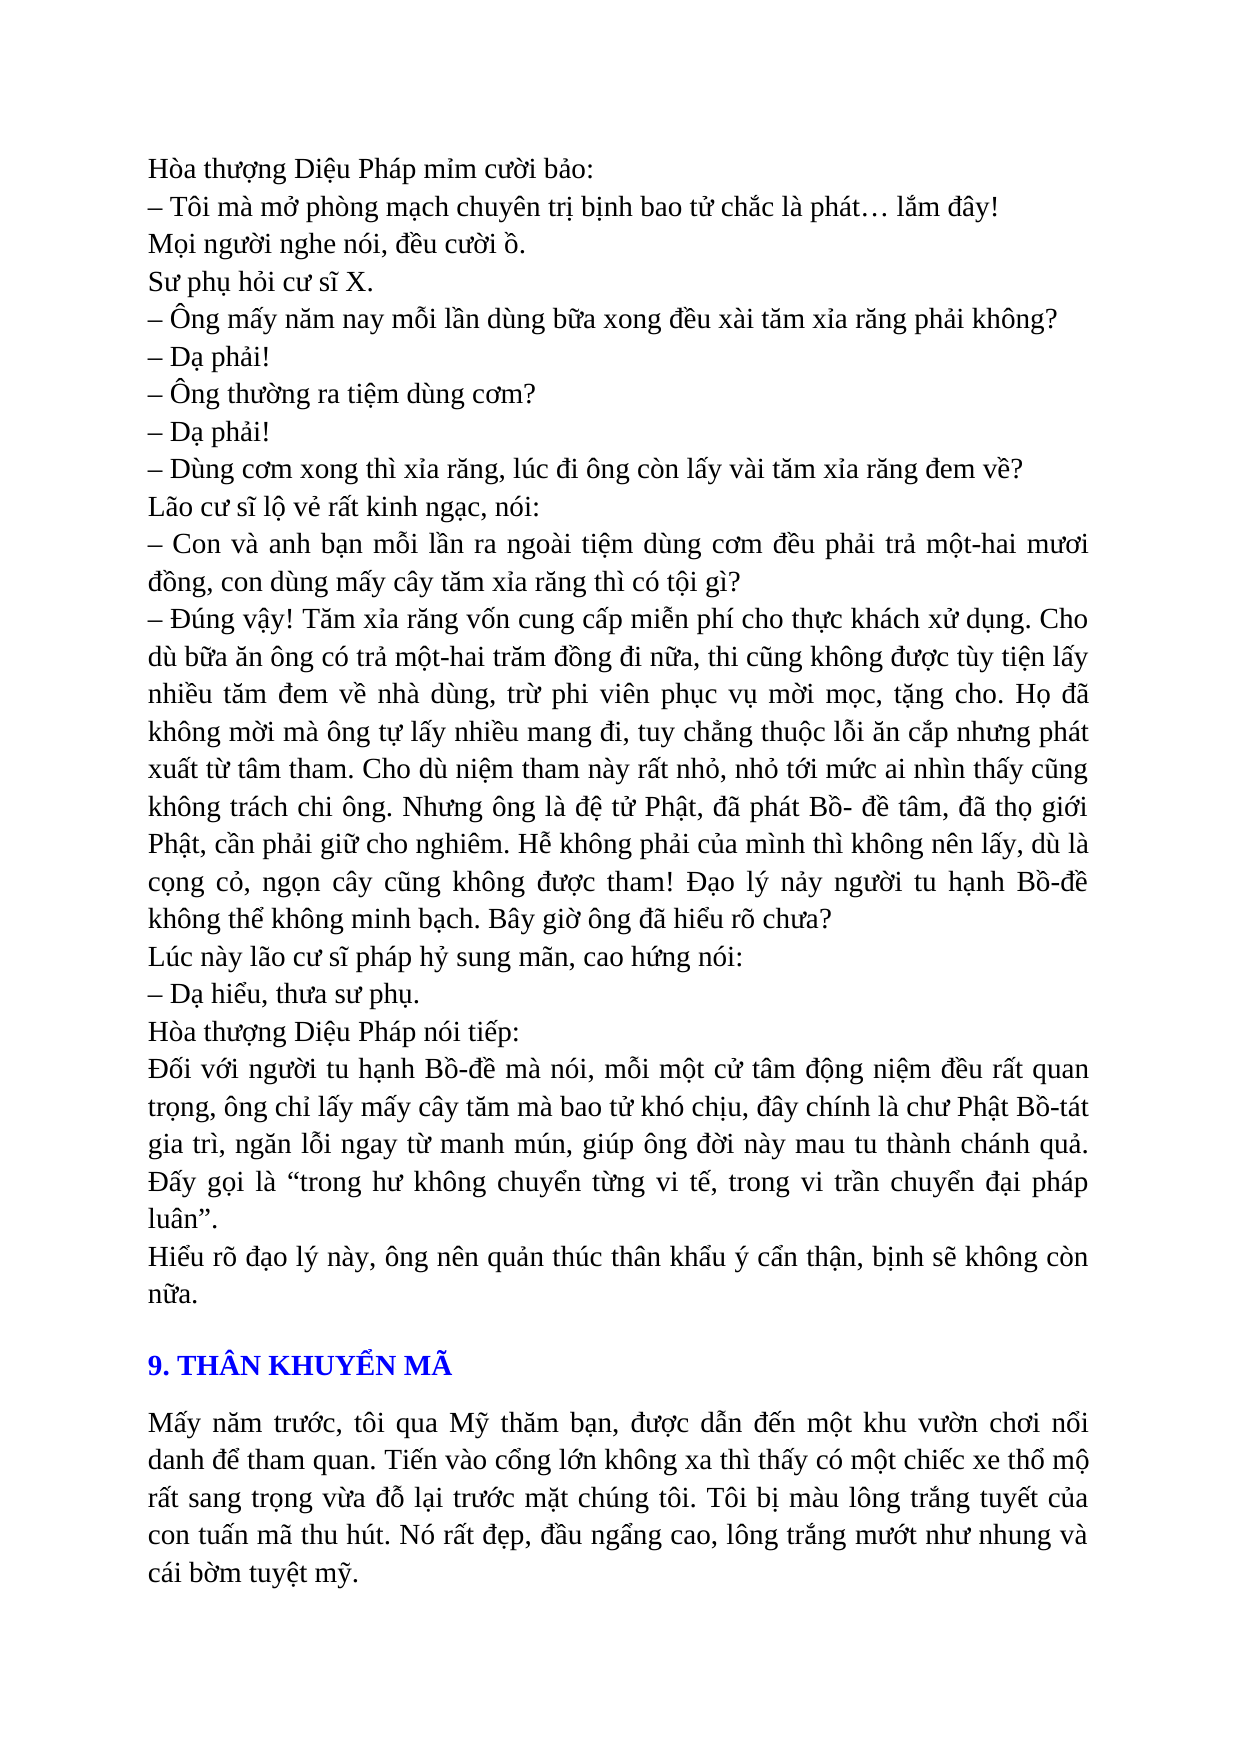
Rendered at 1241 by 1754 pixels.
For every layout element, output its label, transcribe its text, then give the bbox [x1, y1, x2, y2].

text – Ông mấy năm nay mỗi lần dùng bữa xong đều xài tăm xỉa răng phải không? [148, 298, 1090, 335]
text – Con và anh bạn mỗi lần ra ngoài tiệm dùng cơm đều phải trả một-hai mươi đồng, con dùng mấy cây tăm xỉa răng thì có tội gì? [148, 523, 1090, 598]
text – Dùng cơm xong thì xỉa răng, lúc đi ông còn lấy vài tăm xỉa răng đem về? [148, 448, 1090, 485]
text Mấy năm trước, tôi qua Mỹ thăm bạn, được dẫn đến một khu vườn chơi nổi danh để tham quan. Tiến vào cổng lớn không xa thì thấy có một chiếc xe thổ mộ rất sang trọng vừa đỗ lại trước mặt chúng tôi. Tôi bị màu lông trắng tuyết của con tuấn mã thu hút. Nó rất đẹp, đầu ngẩng cao, lông trắng mướt như nhung và cái bờm tuyệt mỹ. [148, 1401, 1090, 1588]
text Sư phụ hỏi cư sĩ X. [148, 260, 1090, 298]
text Hiểu rõ đạo lý này, ông nên quản thúc thân khẩu ý cẩn thận, bịnh sẽ không còn nữa. [148, 1235, 1090, 1310]
text – Đúng vậy! Tăm xỉa răng vốn cung cấp miễn phí cho thực khách xử dụng. Cho dù bữa ăn ông có trả một-hai trăm đồng đi nữa, thi cũng không được tùy tiện lấy nhiều tăm đem về nhà dùng, trừ phi viên phục vụ mời mọc, tặng cho. Họ đã không mời mà ông tự lấy nhiều mang đi, tuy chẳng thuộc lỗi ăn cắp nhưng phát xuất từ tâm tham. Cho dù niệm tham này rất nhỏ, nhỏ tới mức ai nhìn thấy cũng không trách chi ông. Nhưng ông là đệ tử Phật, đã phát Bồ- đề tâm, đã thọ giới Phật, cần phải giữ cho nghiêm. Hễ không phải của mình thì không nên lấy, dù là cọng cỏ, ngọn cây cũng không được tham! Đạo lý nảy người tu hạnh Bồ-đề không thể không minh bạch. Bây giờ ông đã hiểu rõ chưa? [148, 598, 1090, 935]
text – Dạ hiểu, thưa sư phụ. [148, 973, 1090, 1010]
text Mọi người nghe nói, đều cười ồ. [148, 223, 1090, 260]
text – Dạ phải! [148, 410, 1090, 448]
text Lão cư sĩ lộ vẻ rất kinh ngạc, nói: [148, 485, 1090, 523]
text Lúc này lão cư sĩ pháp hỷ sung mãn, cao hứng nói: [148, 935, 1090, 973]
text Hòa thượng Diệu Pháp nói tiếp: [148, 1010, 1090, 1048]
text – Tôi mà mở phòng mạch chuyên trị bịnh bao tử chắc là phát… lắm đây! [148, 185, 1090, 223]
text Hòa thượng Diệu Pháp mỉm cười bảo: [148, 148, 1090, 185]
text 9. THÂN KHUYỂN MÃ [148, 1348, 1090, 1381]
text – Dạ phải! [148, 335, 1090, 373]
text Đối với người tu hạnh Bồ-đề mà nói, mỗi một cử tâm động niệm đều rất quan trọng, ông chỉ lấy mấy cây tăm mà bao tử khó chịu, đây chính là chư Phật Bồ-tát gia trì, ngăn lỗi ngay từ manh mún, giúp ông đời này mau tu thành chánh quả. Đấy gọi là “trong hư không chuyển từng vi tế, trong vi trần chuyển đại pháp luân”. [148, 1048, 1090, 1235]
text – Ông thường ra tiệm dùng cơm? [148, 373, 1090, 410]
